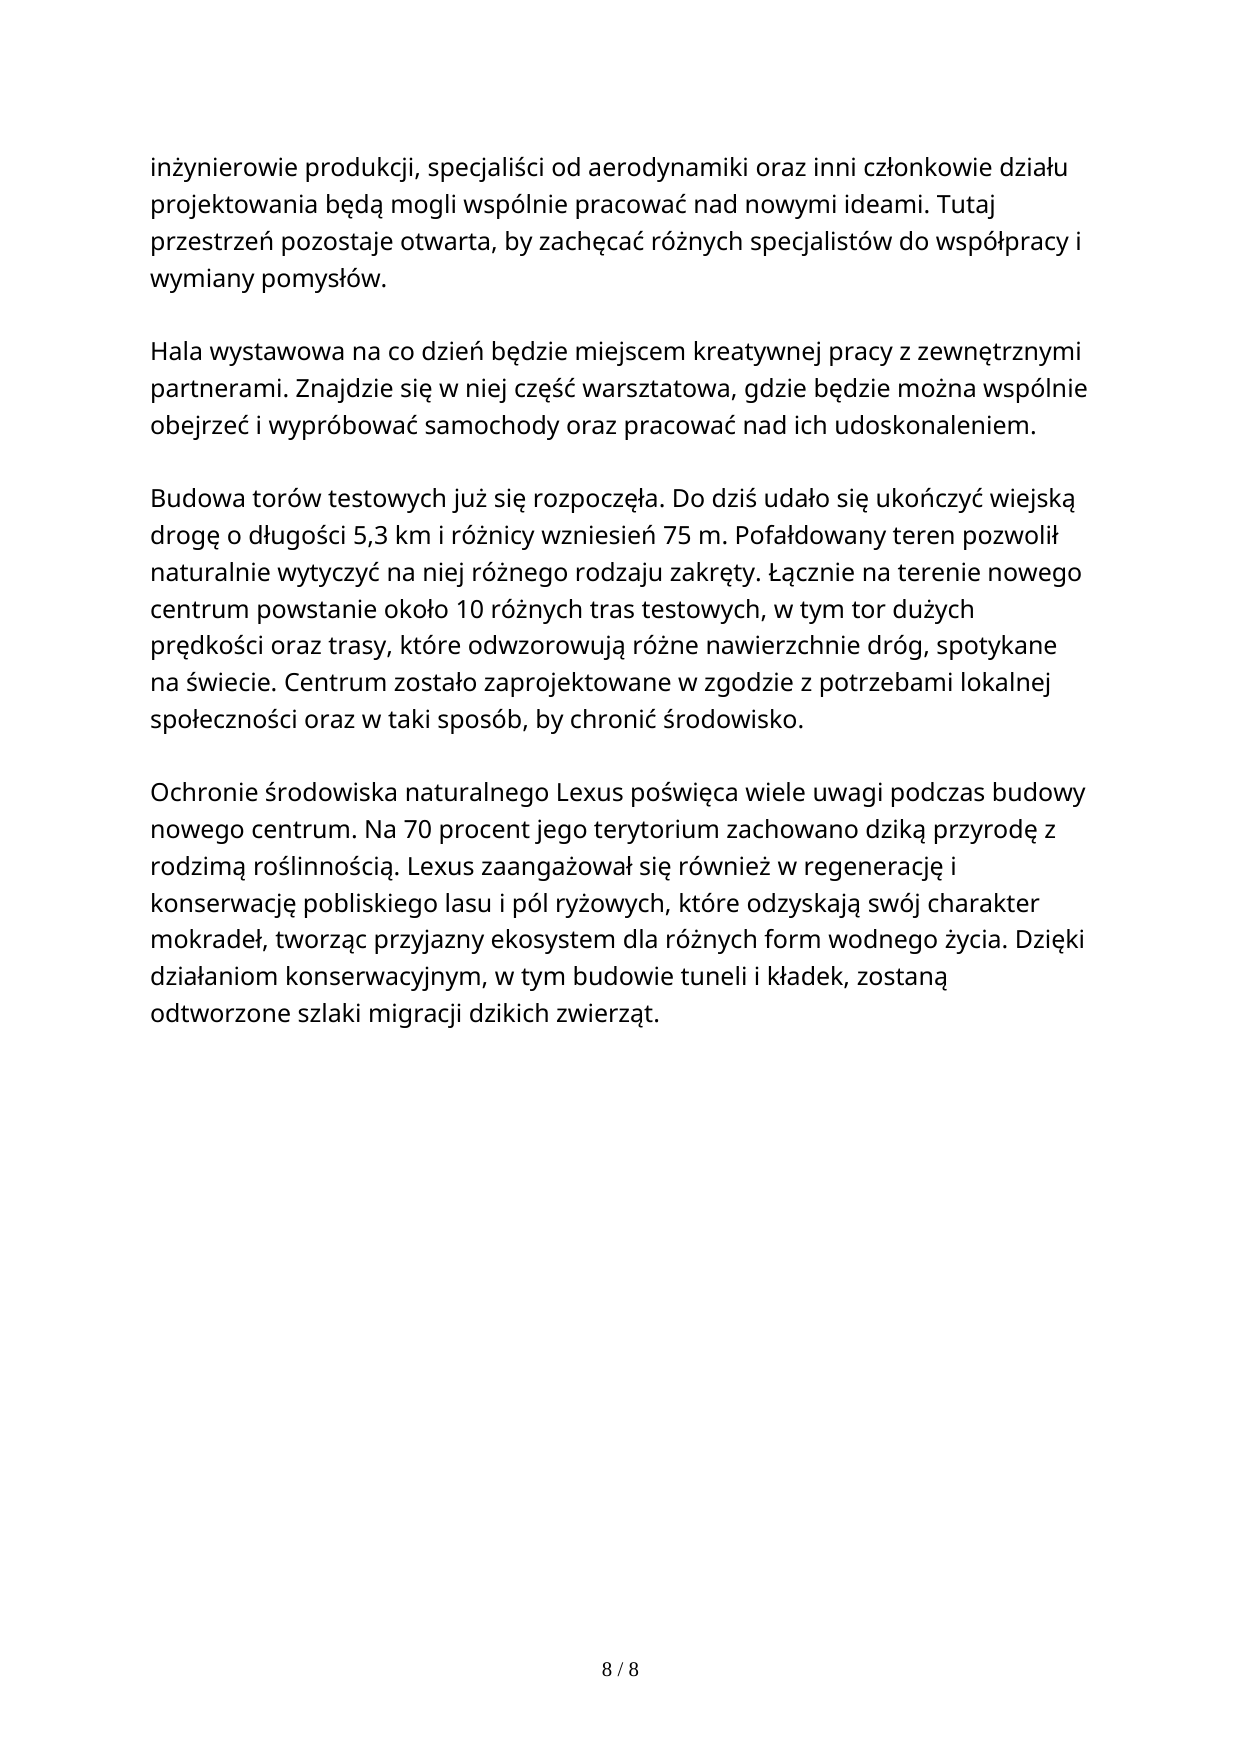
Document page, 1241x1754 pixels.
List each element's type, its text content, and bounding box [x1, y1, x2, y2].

text Ochronie środowiska naturalnego Lexus poświęca wiele uwagi podczas budowy nowego centrum. Na 70 procent jego terytorium zachowano dziką przyrodę z rodzimą roślinnością. Lexus zaangażował się również w regenerację i konserwację pobliskiego lasu i pól ryżowych, które odzyskają swój charakter mokradeł, tworząc przyjazny ekosystem dla różnych form wodnego życia. Dzięki działaniom konserwacyjnym, w tym budowie tuneli i kładek, zostaną odtworzone szlaki migracji dzikich zwierząt. [150, 775, 1090, 1030]
text Hala wystawowa na co dzień będzie miejscem kreatywnej pracy z zewnętrznymi partnerami. Znajdzie się w niej część warsztatowa, gdzie będzie można wspólnie obejrzeć i wypróbować samochody oraz pracować nad ich udoskonaleniem. [150, 334, 1090, 441]
text Budowa torów testowych już się rozpoczęła. Do dziś udało się ukończyć wiejską drogę o długości 5,3 km i różnicy wzniesień 75 m. Pofałdowany teren pozwolił naturalnie wytyczyć na niej różnego rodzaju zakręty. Łącznie na terenie nowego centrum powstanie około 10 różnych tras testowych, w tym tor dużych prędkości oraz trasy, które odwzorowują różne nawierzchnie dróg, spotykane na świecie. Centrum zostało zaprojektowane w zgodzie z potrzebami lokalnej społeczności oraz w taki sposób, by chronić środowisko. [150, 481, 1090, 736]
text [150, 150, 1090, 294]
